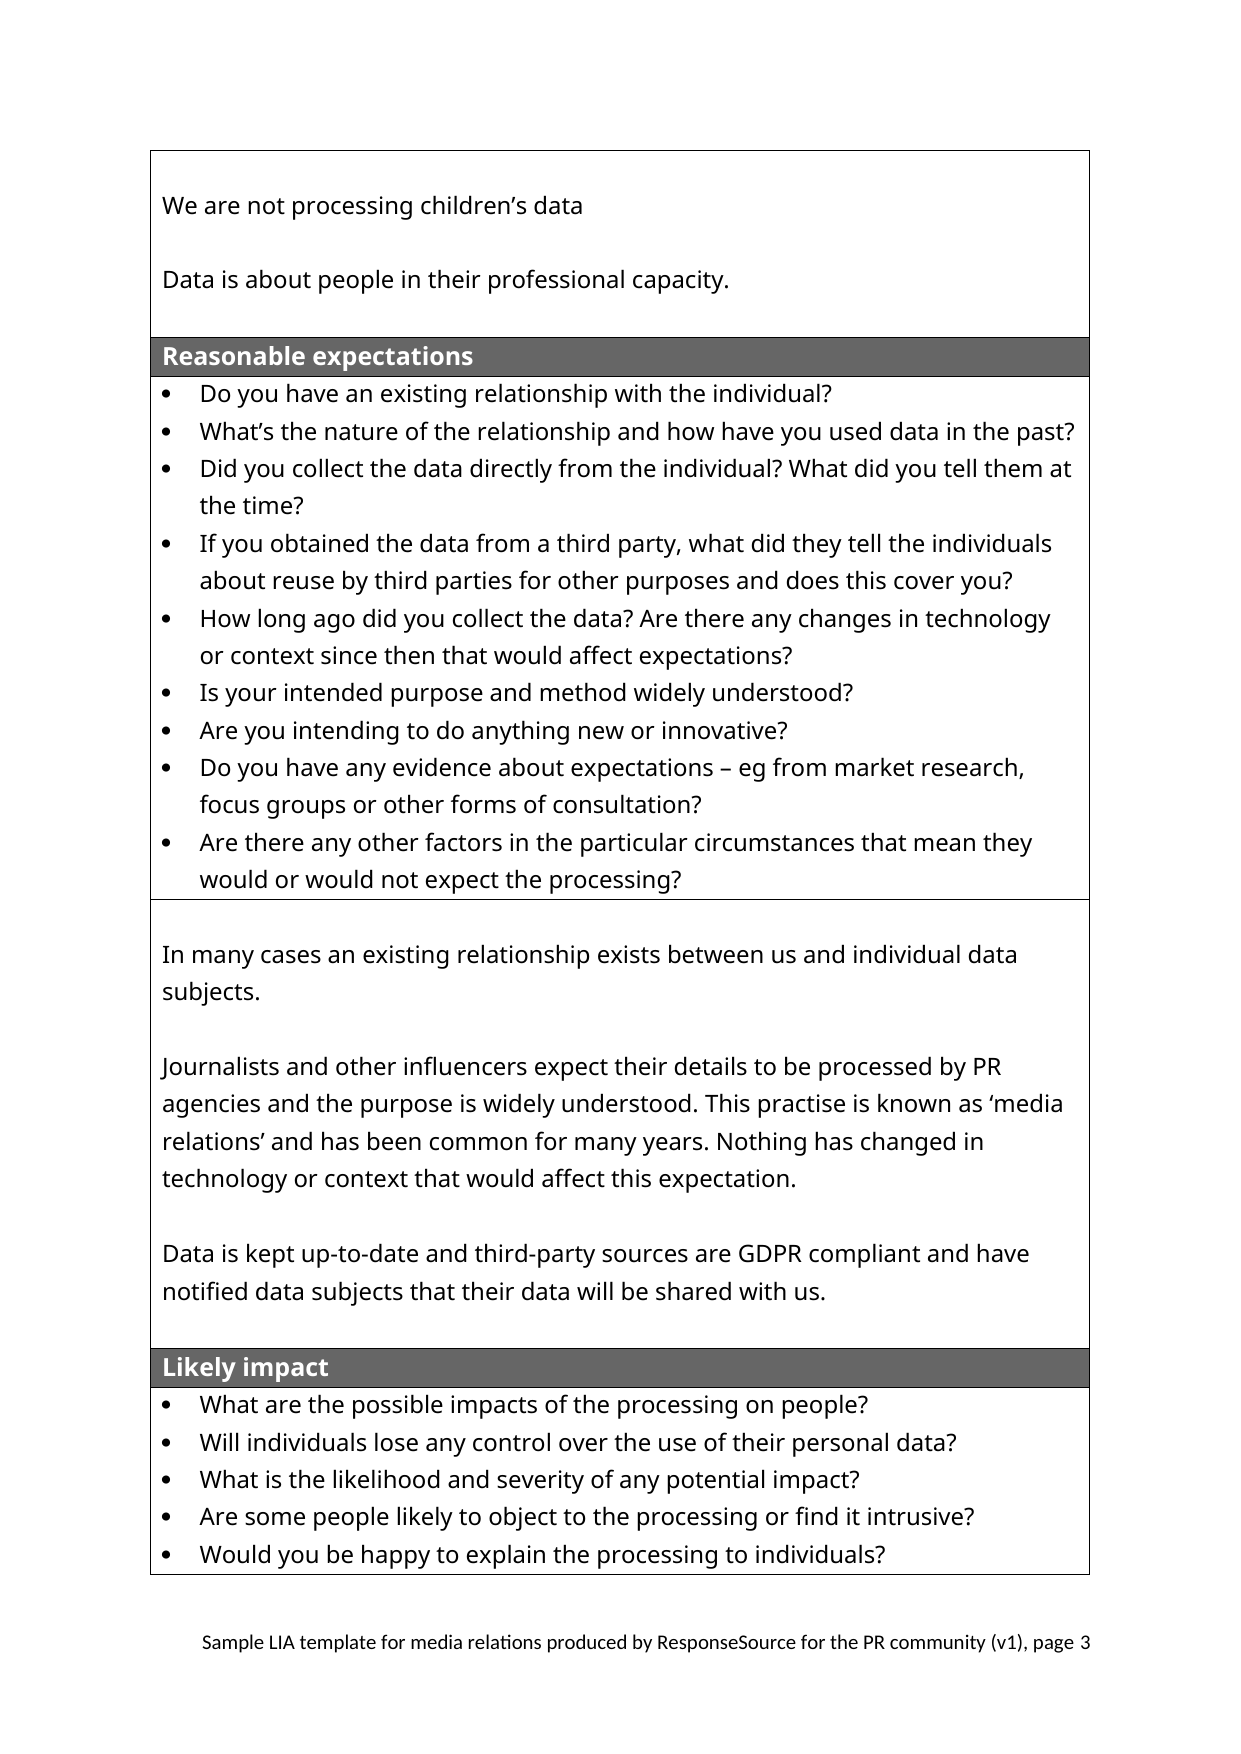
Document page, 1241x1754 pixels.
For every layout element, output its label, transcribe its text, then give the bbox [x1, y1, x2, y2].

table_cell Reasonable expectations [151, 338, 1089, 376]
table_cell Likely impact [151, 1349, 1089, 1387]
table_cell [151, 1388, 1089, 1574]
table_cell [151, 151, 1089, 337]
table_cell In many cases an existing relationship exists between us and individual data subjects. Journalists and other influencers expect their details to be processed by PR agencies and the purpose is widely understood. This practise is known as ‘media relations’ and has been common for many years. Nothing has changed in technology or context that would affect this expectation. Data is kept up-to-date and third-party sources are GDPR compliant and have notified data subjects that their data will be shared with us. [151, 900, 1089, 1348]
table_cell Do you have an existing relationship with the individual? What’s the nature of the relationship and how have you used data in the past? Did you collect the data directly from the individual? What did you tell them at the time? If you obtained the data from a third party, what did they tell the individuals about reuse by third parties for other purposes and does this cover you? How long ago did you collect the data? Are there any changes in technology or context since then that would affect expectations? Is your intended purpose and method widely understood? Are you intending to do anything new or innovative? Do you have any evidence about expectations – eg from market research, focus groups or other forms of consultation? Are there any other factors in the particular circumstances that mean they would or would not expect the processing? [151, 377, 1089, 899]
